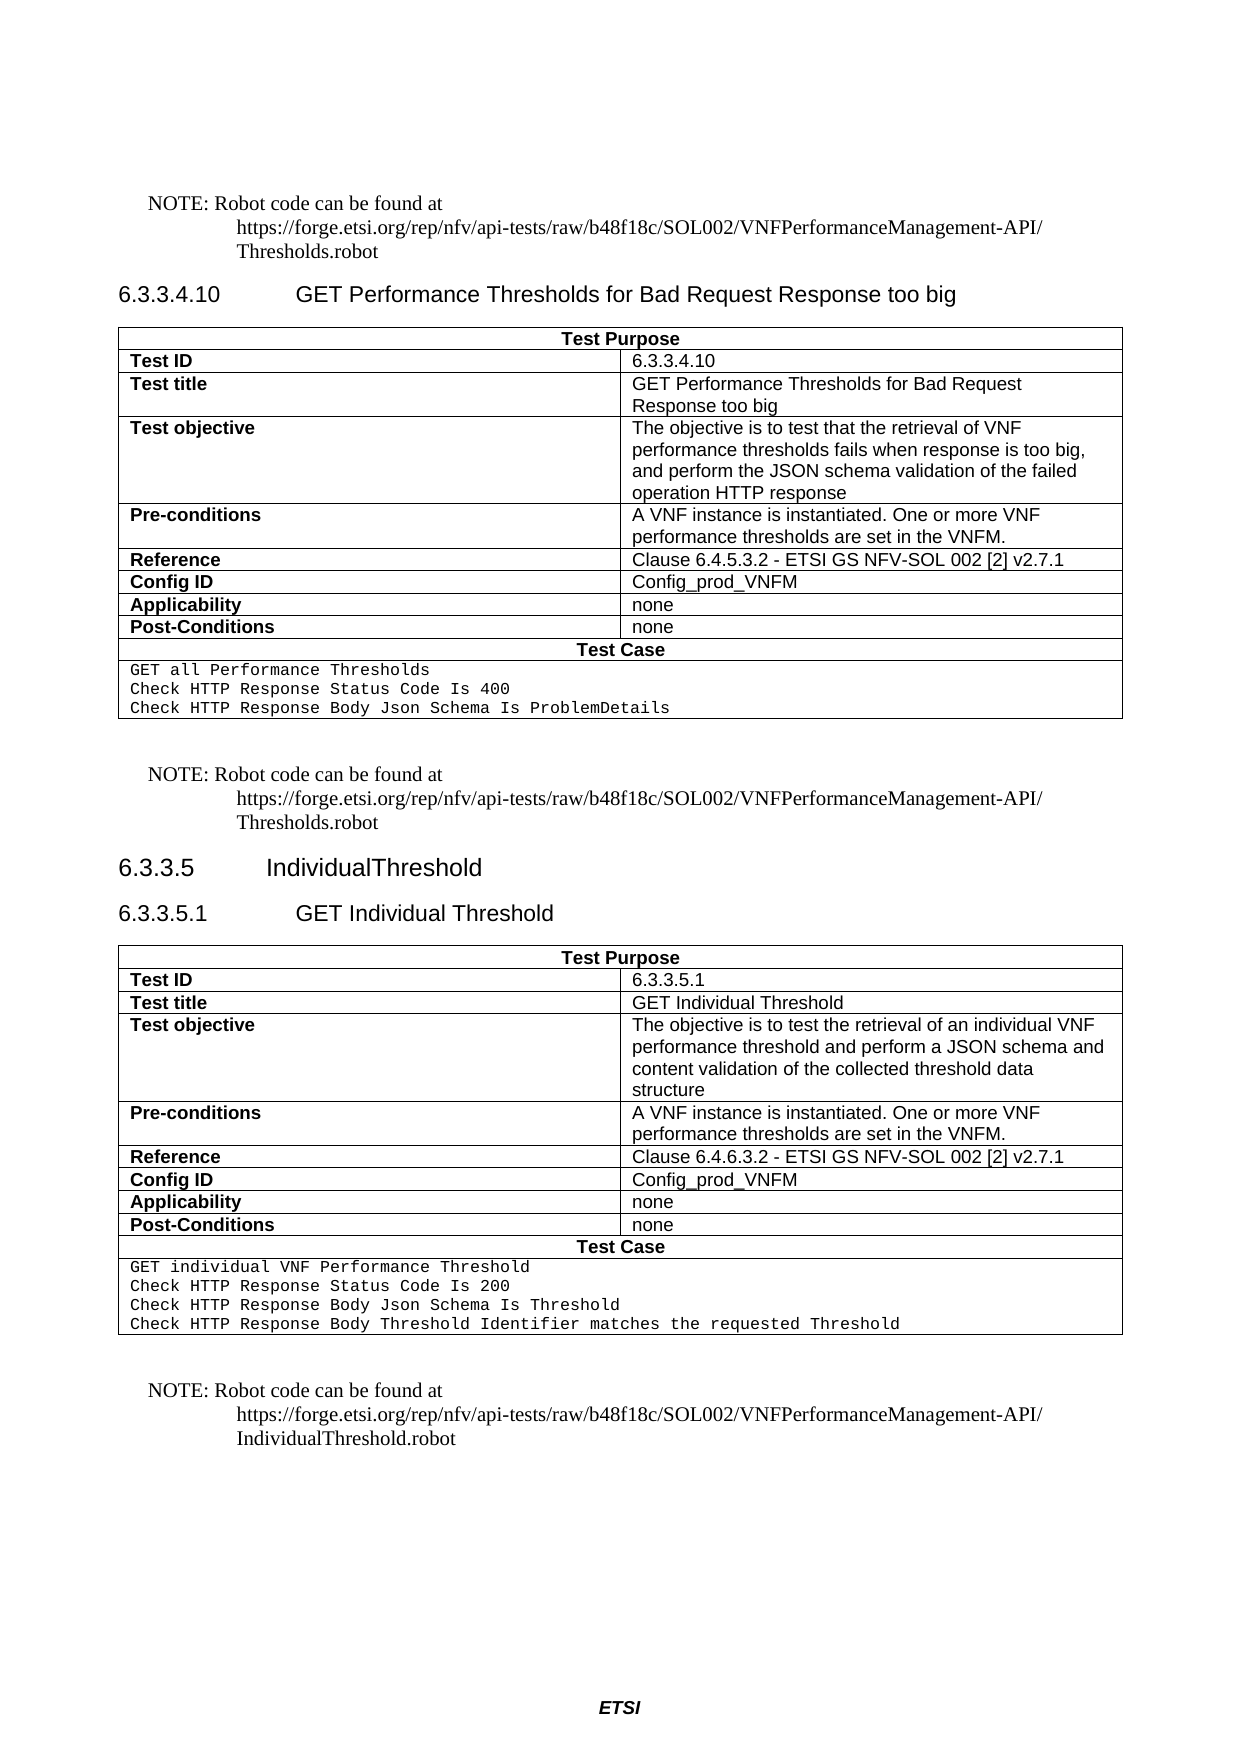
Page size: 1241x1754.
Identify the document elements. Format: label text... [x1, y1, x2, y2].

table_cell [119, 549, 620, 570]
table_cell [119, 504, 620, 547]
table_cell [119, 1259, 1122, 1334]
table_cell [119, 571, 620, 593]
subtitle 6.3.3.5.1 GET Individual Threshold [118, 900, 1122, 927]
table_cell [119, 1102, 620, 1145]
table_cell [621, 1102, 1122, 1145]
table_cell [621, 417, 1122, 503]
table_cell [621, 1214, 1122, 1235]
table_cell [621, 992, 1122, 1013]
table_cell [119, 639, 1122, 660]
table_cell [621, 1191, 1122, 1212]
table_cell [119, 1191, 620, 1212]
subtitle 6.3.3.5 IndividualThreshold [118, 853, 1122, 882]
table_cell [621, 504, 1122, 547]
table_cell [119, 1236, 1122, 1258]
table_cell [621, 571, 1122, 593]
text NOTE: Robot code can be found at https://forge.etsi.org/rep/nfv/api-tests/raw/b48f18c/SOL002/VNFPerformanceManagement-API/Thresholds.robot [148, 762, 1122, 834]
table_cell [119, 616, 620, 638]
subtitle 6.3.3.4.10 GET Performance Thresholds for Bad Request Response too big [118, 281, 1122, 308]
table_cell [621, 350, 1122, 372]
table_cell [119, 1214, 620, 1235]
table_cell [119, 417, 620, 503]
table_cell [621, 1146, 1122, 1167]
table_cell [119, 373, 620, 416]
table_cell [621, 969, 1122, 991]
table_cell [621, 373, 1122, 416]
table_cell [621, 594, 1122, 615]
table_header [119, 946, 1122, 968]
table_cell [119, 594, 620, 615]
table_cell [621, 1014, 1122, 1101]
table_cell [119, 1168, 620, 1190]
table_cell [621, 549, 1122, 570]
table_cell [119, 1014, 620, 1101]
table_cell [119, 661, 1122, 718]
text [148, 191, 1122, 263]
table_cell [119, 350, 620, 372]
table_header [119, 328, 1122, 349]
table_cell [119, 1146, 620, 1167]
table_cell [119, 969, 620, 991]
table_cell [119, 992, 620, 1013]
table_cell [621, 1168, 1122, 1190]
text NOTE: Robot code can be found at https://forge.etsi.org/rep/nfv/api-tests/raw/b48f18c/SOL002/VNFPerformanceManagement-API/IndividualThreshold.robot [148, 1378, 1122, 1450]
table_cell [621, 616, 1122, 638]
